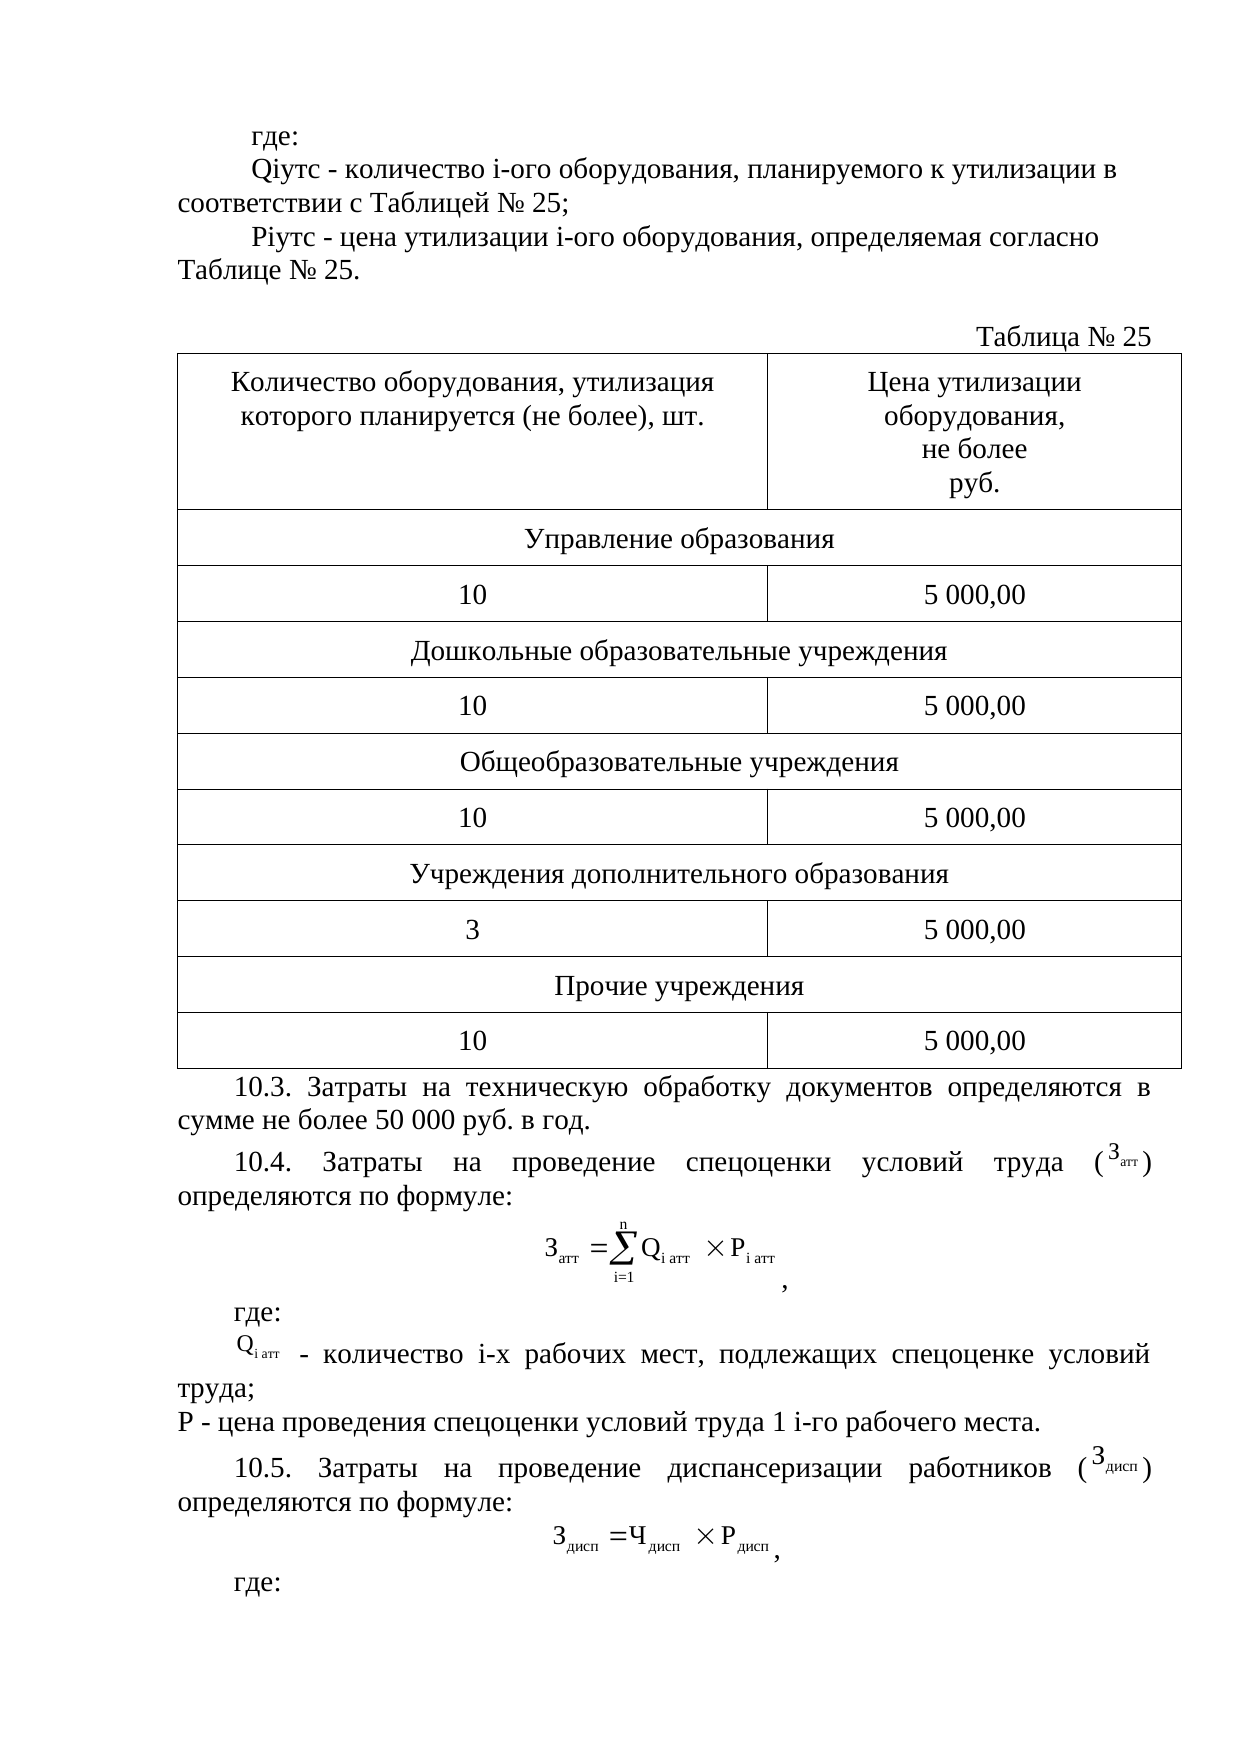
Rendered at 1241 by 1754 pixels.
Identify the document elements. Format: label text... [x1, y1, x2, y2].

text 10.4. Затраты на проведение спецоценки условий труда () определяются по формуле: [177, 1136, 1152, 1212]
text 10.3. Затраты на техническую обработку документов определяются в сумме не более 50 000 руб. в год. [177, 1069, 1152, 1136]
table_cell 5 000,00 [768, 1013, 1181, 1068]
table_cell 10 [178, 566, 767, 621]
table_cell Учреждения дополнительного образования [178, 845, 1181, 900]
table_cell 5 000,00 [768, 901, 1181, 956]
text где: [177, 1564, 1152, 1598]
text Р - цена проведения спецоценки условий труда 1 i-го рабочего места. [177, 1404, 1152, 1437]
table_cell Прочие учреждения [178, 957, 1181, 1012]
table_cell 10 [178, 678, 767, 733]
text где: [177, 118, 1152, 152]
text 10.5. Затраты на проведение диспансеризации работников () определяются по формуле: [177, 1437, 1152, 1518]
text - количество i-х рабочих мест, подлежащих спецоценке условий труда; [177, 1328, 1152, 1404]
table_header Количество оборудования, утилизация которого планируется (не более), шт. [178, 354, 767, 509]
table_cell Общеобразовательные учреждения [178, 734, 1181, 788]
text где: [177, 1294, 1152, 1328]
table_cell 10 [178, 1013, 767, 1068]
text , [177, 1212, 1152, 1294]
table_cell 5 000,00 [768, 566, 1181, 621]
text Рiутс - цена утилизации i-ого оборудования, определяемая согласно Таблице № 25. [177, 219, 1152, 286]
text Qiутс - количество i-ого оборудования, планируемого к утилизации в соответствии с Таблицей № 25; [177, 152, 1152, 219]
text Таблица № 25 [177, 319, 1152, 353]
table_cell Управление образования [178, 510, 1181, 565]
table_cell Дошкольные образовательные учреждения [178, 622, 1181, 677]
text , [177, 1518, 1152, 1564]
table_header Цена утилизации оборудования, не более руб. [768, 354, 1181, 509]
table_cell 10 [178, 790, 767, 844]
table_cell 3 [178, 901, 767, 956]
table_cell 5 000,00 [768, 790, 1181, 844]
table_cell 5 000,00 [768, 678, 1181, 733]
